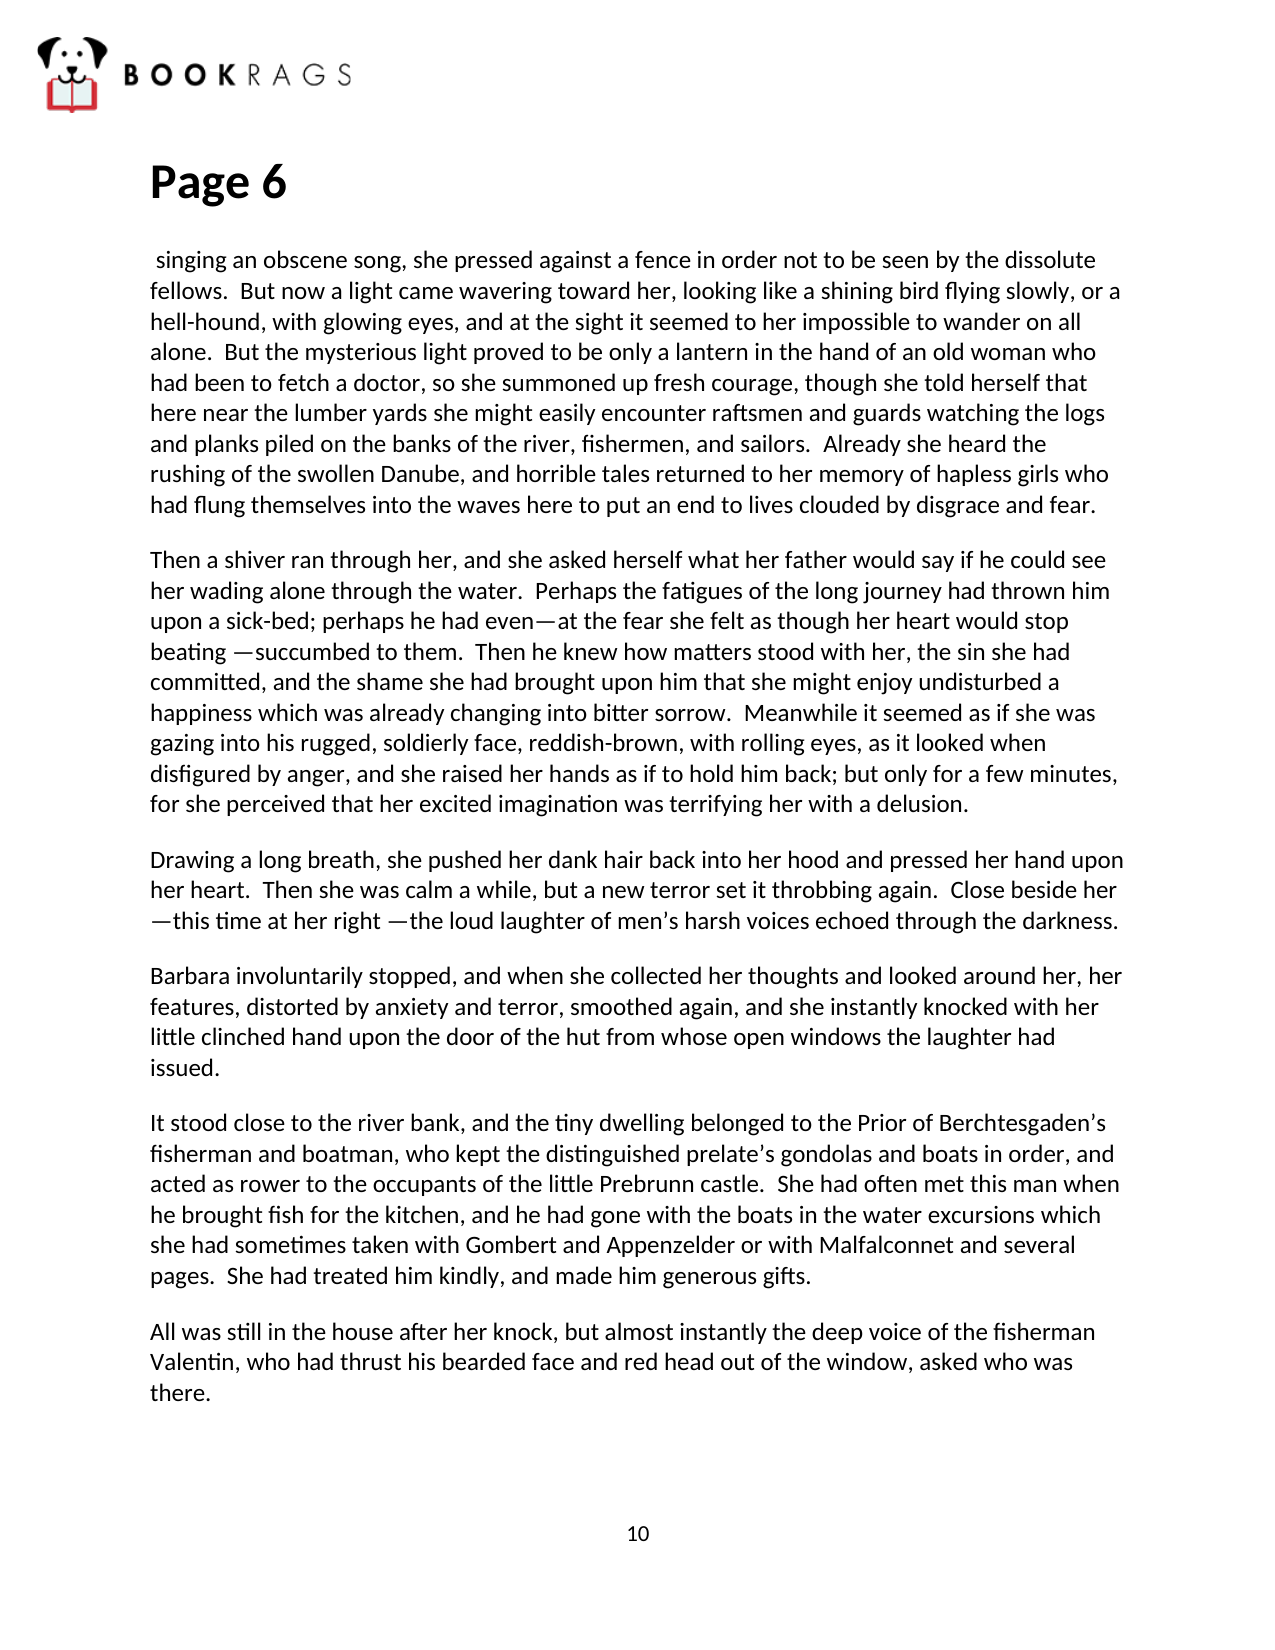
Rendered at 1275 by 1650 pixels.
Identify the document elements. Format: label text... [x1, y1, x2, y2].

text Barbara involuntarily stopped, and when she collected her thoughts and looked around her, her features, distorted by anxiety and terror, smoothed again, and she instantly knocked with her little clinched hand upon the door of the hut from whose open windows the laughter had issued. [150, 961, 1125, 1083]
text It stood close to the river bank, and the tiny dwelling belonged to the Prior of Berchtesgaden’s fisherman and boatman, who kept the distinguished prelate’s gondolas and boats in order, and acted as rower to the occupants of the little Prebrunn castle. She had often met this man when he brought fish for the kitchen, and he had gone with the boats in the water excursions which she had sometimes taken with Gombert and Appenzelder or with Malfalconnet and several pages. She had treated him kindly, and made him generous gifts. [150, 1108, 1125, 1291]
text singing an obscene song, she pressed against a fence in order not to be seen by the dissolute fellows. But now a light came wavering toward her, looking like a shining bird flying slowly, or a hell-hound, with glowing eyes, and at the sight it seemed to her impossible to wander on all alone. But the mysterious light proved to be only a lantern in the hand of an old woman who had been to fetch a doctor, so she summoned up fresh courage, though she told herself that here near the lumber yards she might easily encounter raftsmen and guards watching the logs and planks piled on the banks of the river, fishermen, and sailors. Already she heard the rushing of the swollen Danube, and horrible tales returned to her memory of hapless girls who had flung themselves into the waves here to put an end to lives clouded by disgrace and fear. [150, 244, 1125, 519]
text Then a shiver ran through her, and she asked herself what her father would say if he could see her wading alone through the water. Perhaps the fatigues of the long journey had thrown him upon a sick-bed; perhaps he had even—­at the fear she felt as though her heart would stop beating —­succumbed to them. Then he knew how matters stood with her, the sin she had committed, and the shame she had brought upon him that she might enjoy undisturbed a happiness which was already changing into bitter sorrow. Meanwhile it seemed as if she was gazing into his rugged, soldierly face, reddish-brown, with rolling eyes, as it looked when disfigured by anger, and she raised her hands as if to hold him back; but only for a few minutes, for she perceived that her excited imagination was terrifying her with a delusion. [150, 544, 1125, 819]
picture [37, 37, 351, 113]
text All was still in the house after her knock, but almost instantly the deep voice of the fisherman Valentin, who had thrust his bearded face and red head out of the window, asked who was there. [150, 1316, 1125, 1407]
text Drawing a long breath, she pushed her dank hair back into her hood and pressed her hand upon her heart. Then she was calm a while, but a new terror set it throbbing again. Close beside her—­this time at her right —­the loud laughter of men’s harsh voices echoed through the darkness. [150, 844, 1125, 936]
text Page 6 [150, 150, 1125, 211]
